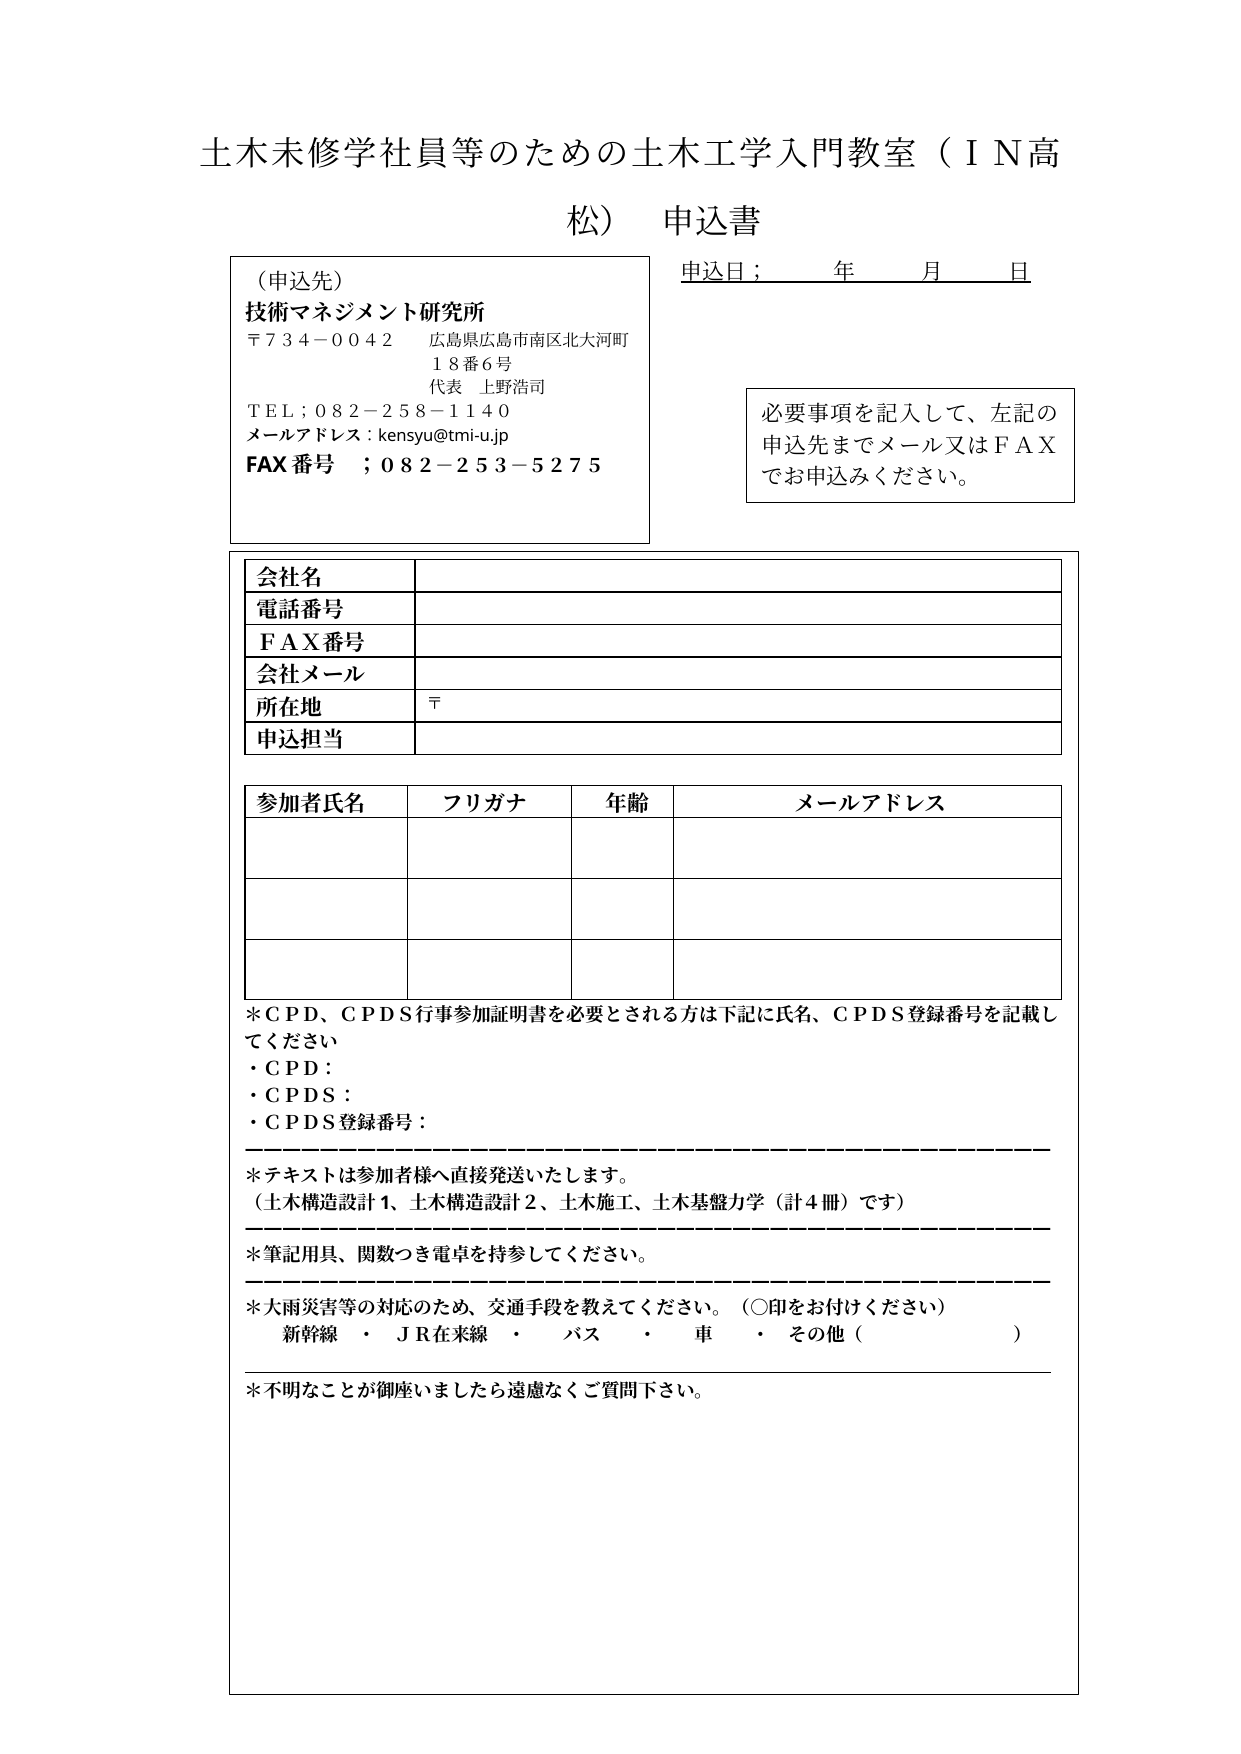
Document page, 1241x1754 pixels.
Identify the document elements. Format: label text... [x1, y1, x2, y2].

text 土木未修学社員等のための土木工学入門教室（ＩＮ高松） 申込書 [199, 116, 1063, 253]
text 申込日； 年 月 日 [177, 253, 1063, 287]
